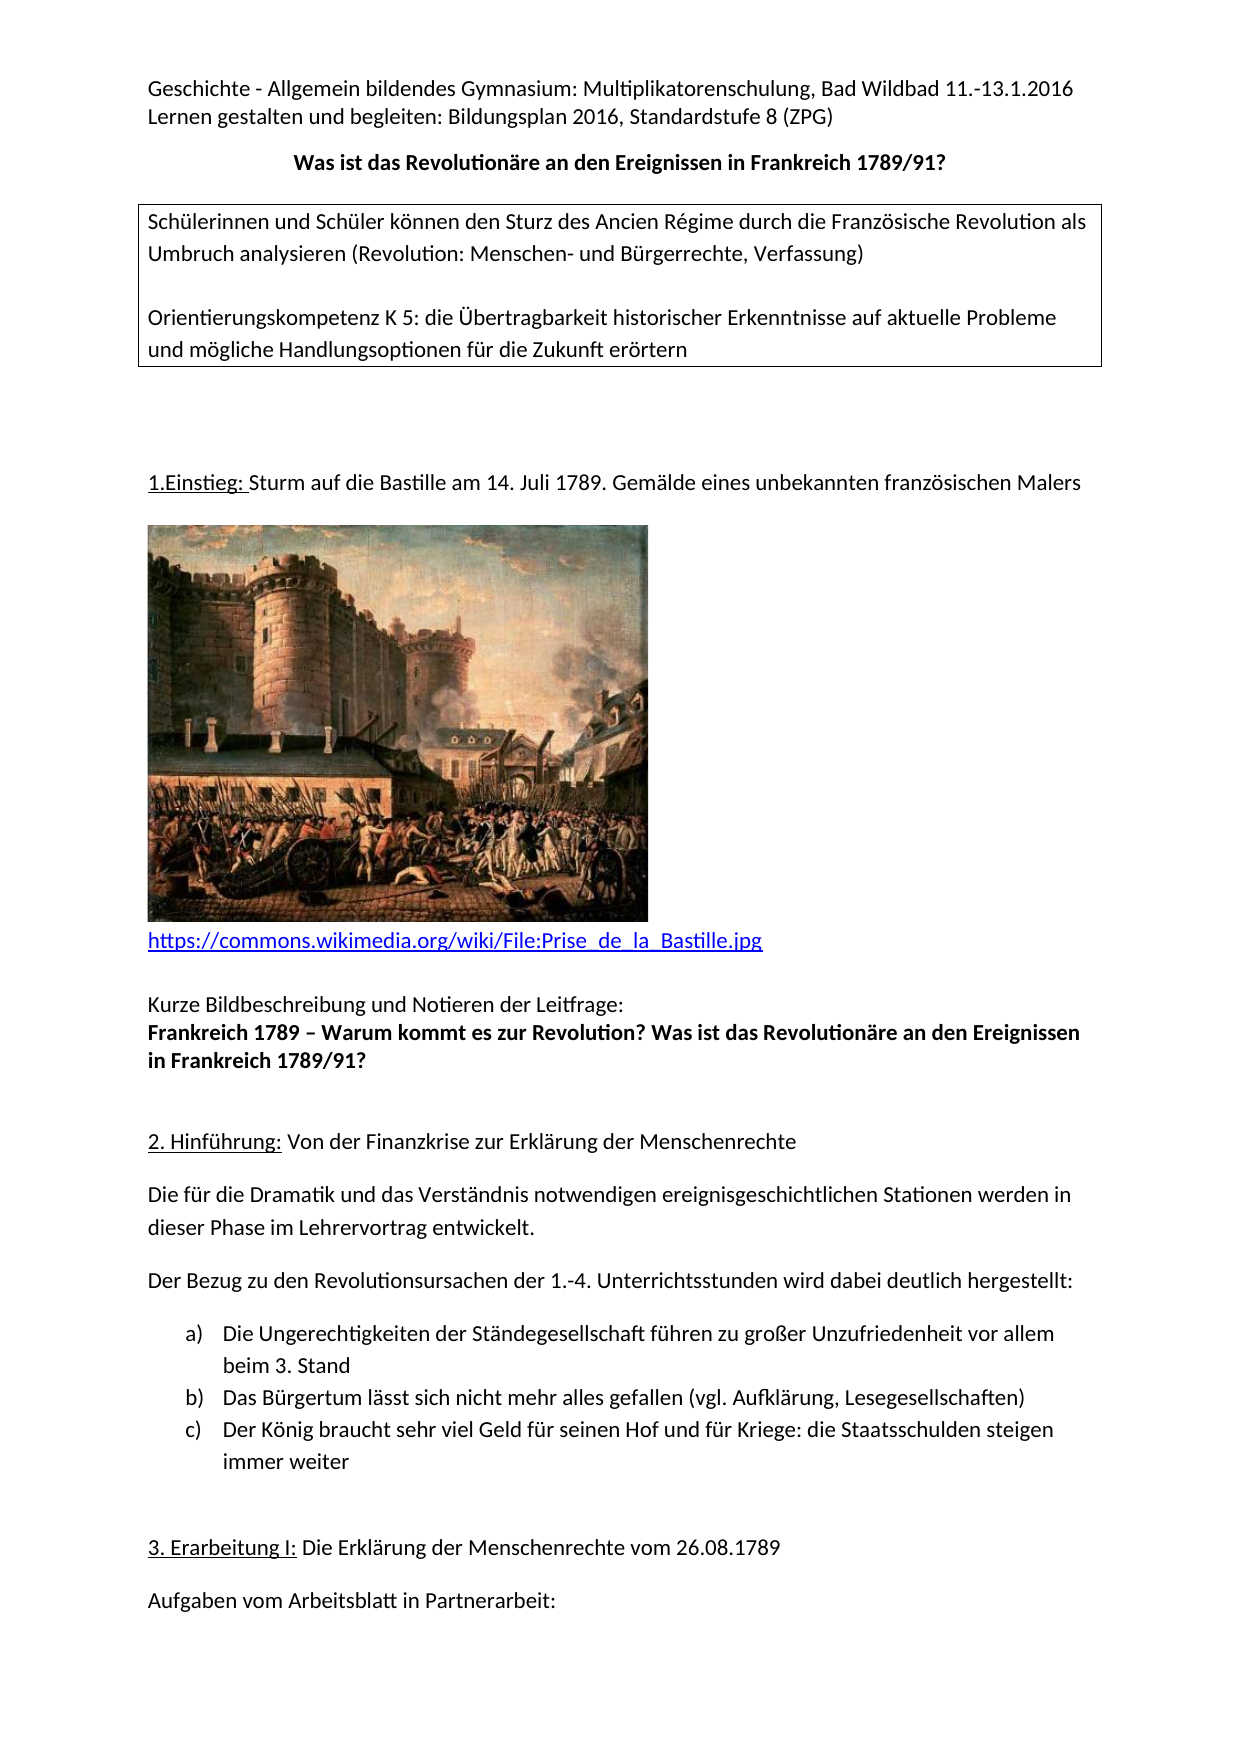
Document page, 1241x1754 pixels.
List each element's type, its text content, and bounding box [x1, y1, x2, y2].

text Was ist das Revolutionäre an den Ereignissen in Frankreich 1789/91? [148, 148, 1093, 176]
text 3. Erarbeitung I: Die Erklärung der Menschenrechte vom 26.08.1789 [148, 1533, 1093, 1561]
list Der König braucht sehr viel Geld für seinen Hof und für Kriege: die Staatsschulden steigen immer weiter [185, 1415, 1093, 1476]
text Schülerinnen und Schüler können den Sturz des Ancien Régime durch die Französische Revolution als Umbruch analysieren (Revolution: Menschen- und Bürgerrechte, Verfassung) [139, 205, 1101, 267]
list Die Ungerechtigkeiten der Ständegesellschaft führen zu großer Unzufriedenheit vor allem beim 3. Stand [185, 1319, 1093, 1379]
text https://commons.wikimedia.org/wiki/File:Prise_de_la_Bastille.jpg [148, 926, 1093, 954]
text Orientierungskompetenz K 5: die Übertragbarkeit historischer Erkenntnisse auf aktuelle Probleme und mögliche Handlungsoptionen für die Zukunft erörtern [139, 300, 1101, 366]
text Kurze Bildbeschreibung und Notieren der Leitfrage: [148, 990, 1093, 1018]
text Aufgaben vom Arbeitsblatt in Partnerarbeit: [148, 1586, 1093, 1614]
text Der Bezug zu den Revolutionsursachen der 1.-4. Unterrichtsstunden wird dabei deutlich hergestellt: [148, 1266, 1093, 1294]
text 2. Hinführung: Von der Finanzkrise zur Erklärung der Menschenrechte [148, 1127, 1093, 1156]
text 1.Einstieg: Sturm auf die Bastille am 14. Juli 1789. Gemälde eines unbekannten französischen Malers [148, 468, 1093, 496]
picture [147, 525, 649, 922]
list Das Bürgertum lässt sich nicht mehr alles gefallen (vgl. Aufklärung, Lesegesellschaften) [185, 1383, 1093, 1411]
text Frankreich 1789 – Warum kommt es zur Revolution? Was ist das Revolutionäre an den Ereignissen in Frankreich 1789/91? [148, 1018, 1093, 1074]
text Die für die Dramatik und das Verständnis notwendigen ereignisgeschichtlichen Stationen werden in dieser Phase im Lehrervortrag entwickelt. [148, 1181, 1093, 1241]
